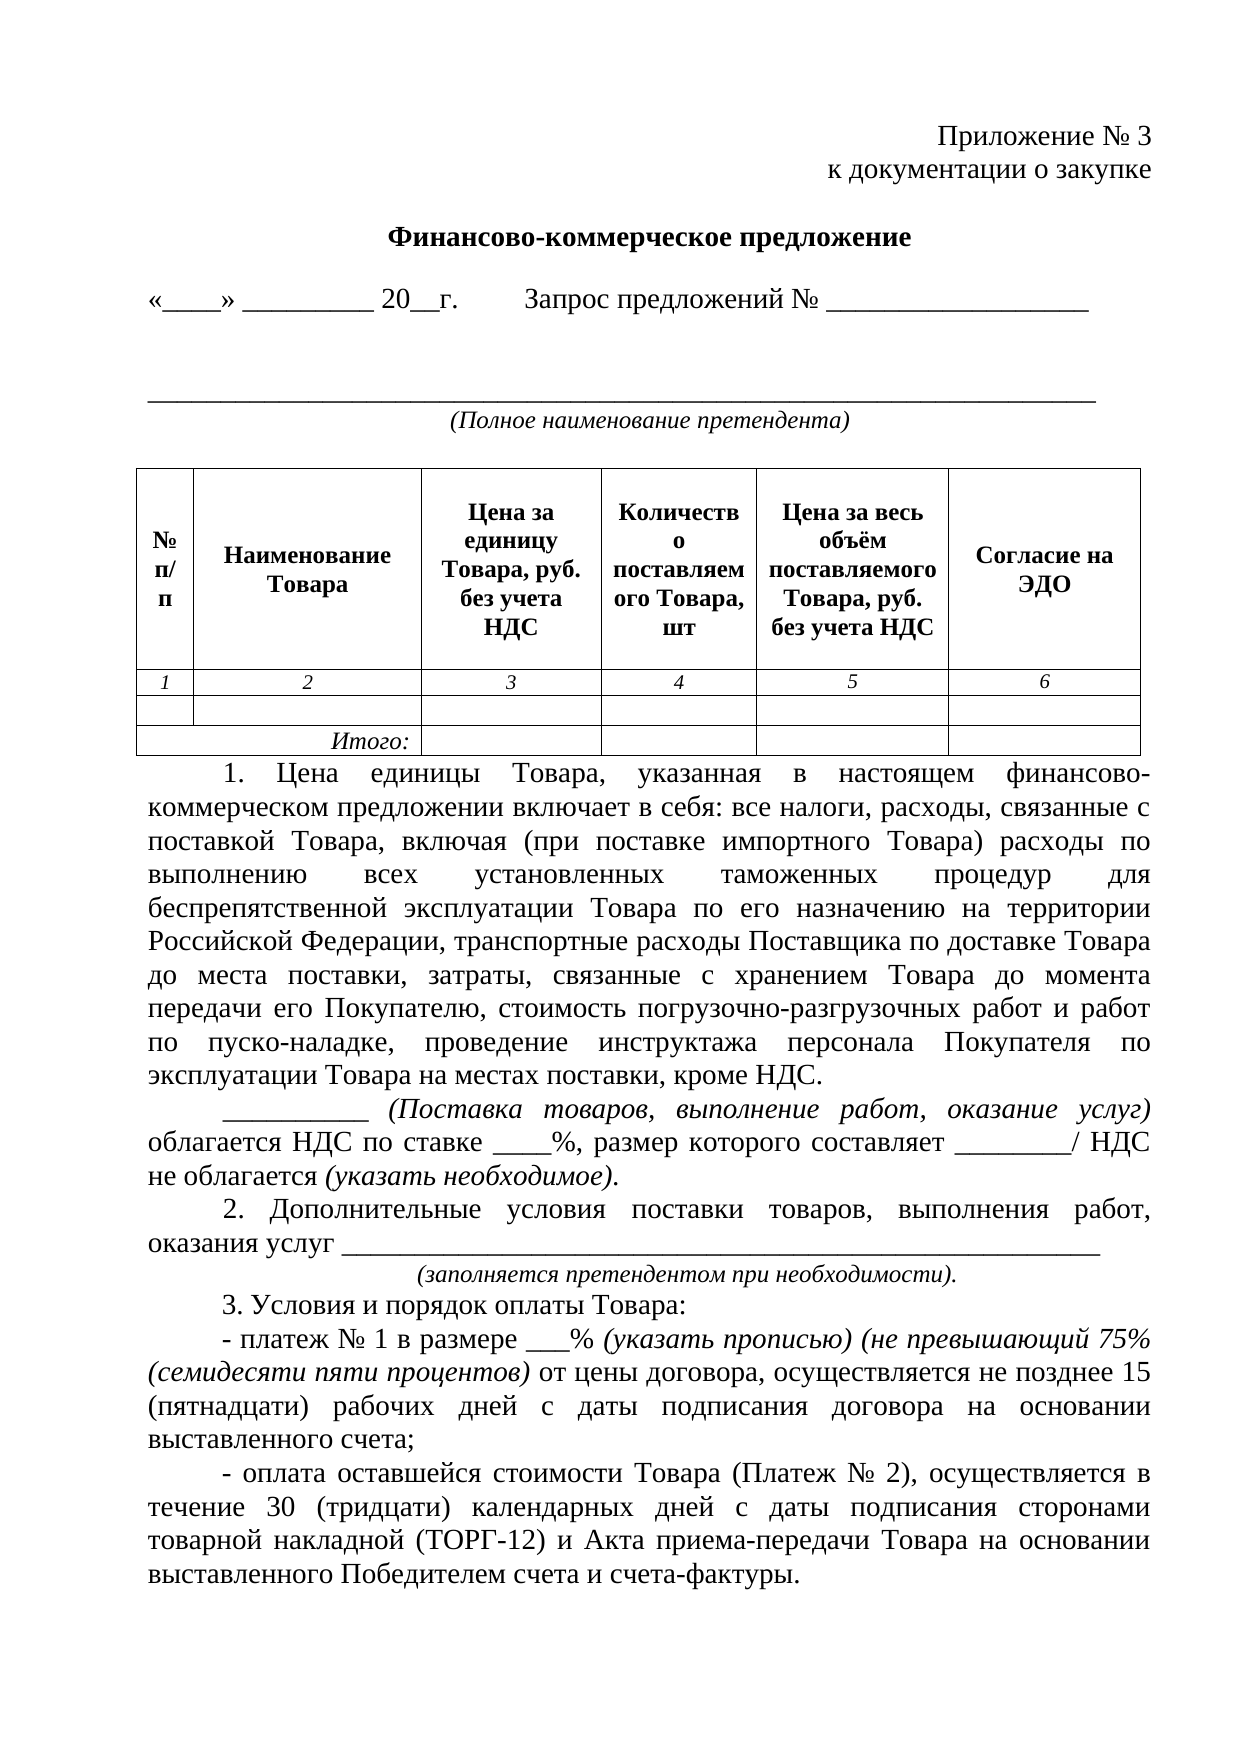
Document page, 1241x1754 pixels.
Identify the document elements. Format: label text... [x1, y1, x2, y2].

table_cell [757, 726, 948, 754]
table_cell [602, 726, 756, 754]
text - оплата оставшейся стоимости Товара (Платеж № 2), осуществляется в течение 30 (тридцати) календарных дней с даты подписания сторонами товарной накладной (ТОРГ-12) и Акта приема-передачи Товара на основании выставленного Победителем счета и счета-фактуры. [148, 1455, 1152, 1589]
table_cell 6 [949, 670, 1140, 695]
table_header Наименование Товара [194, 469, 421, 668]
text _________________________________________________________________ [148, 372, 1152, 406]
table_cell [422, 696, 601, 725]
text 1. Цена единицы Товара, указанная в настоящем финансово-коммерческом предложении включает в себя: все налоги, расходы, связанные с поставкой Товара, включая (при поставке импортного Товара) расходы по выполнению всех установленных таможенных процедур для беспрепятственной эксплуатации Товара по его назначению на территории Российской Федерации, транспортные расходы Поставщика по доставке Товара до места поставки, затраты, связанные с хранением Товара до момента передачи его Покупателю, стоимость погрузочно-разгрузочных работ и работ по пуско-наладке, проведение инструктажа персонала Покупателя по эксплуатации Товара на местах поставки, кроме НДС. [148, 756, 1152, 1091]
table_cell Итого: [137, 726, 421, 754]
text «____» _________ 20__г. Запрос предложений № __________________ [148, 281, 1152, 314]
text к документации о закупке [148, 152, 1152, 185]
text Финансово-коммерческое предложение [148, 219, 1152, 252]
table_header Цена за весь объём поставляемого Товара, руб. без учета НДС [757, 469, 948, 668]
table_header Согласие на ЭДО [949, 469, 1140, 668]
table_cell 4 [602, 670, 756, 695]
table_header Количество поставляемого Товара, шт [602, 469, 756, 668]
table_cell [194, 696, 421, 725]
text - платеж № 1 в размере ___% (указать прописью) (не превышающий 75% (семидесяти пяти процентов) от цены договора, осуществляется не позднее 15 (пятнадцати) рабочих дней с даты подписания договора на основании выставленного счета; [148, 1321, 1152, 1455]
table_cell [949, 696, 1140, 725]
text Приложение № 3 [148, 118, 1152, 152]
table_cell 3 [422, 670, 601, 695]
table_header № п/п [137, 469, 193, 668]
table_cell 1 [137, 670, 193, 695]
table_cell [757, 696, 948, 725]
text __________ (Поставка товаров, выполнение работ, оказание услуг) облагается НДС по ставке ____%, размер которого составляет ________/ НДС не облагается (указать необходимое). [148, 1091, 1152, 1192]
text (Полное наименование претендента) [148, 406, 1152, 434]
table_cell [602, 696, 756, 725]
table_cell [949, 726, 1140, 754]
table_cell [137, 696, 193, 725]
text 3. Условия и порядок оплаты Товара: [148, 1287, 1152, 1321]
text 2. Дополнительные условия поставки товаров, выполнения работ, оказания услуг ____________________________________________________ [148, 1192, 1152, 1259]
table_cell 2 [194, 670, 421, 695]
text (заполняется претендентом при необходимости). [148, 1259, 1152, 1287]
table_cell 5 [757, 670, 948, 695]
table_cell [422, 726, 601, 754]
table_header Цена за единицу Товара, руб. без учета НДС [422, 469, 601, 668]
